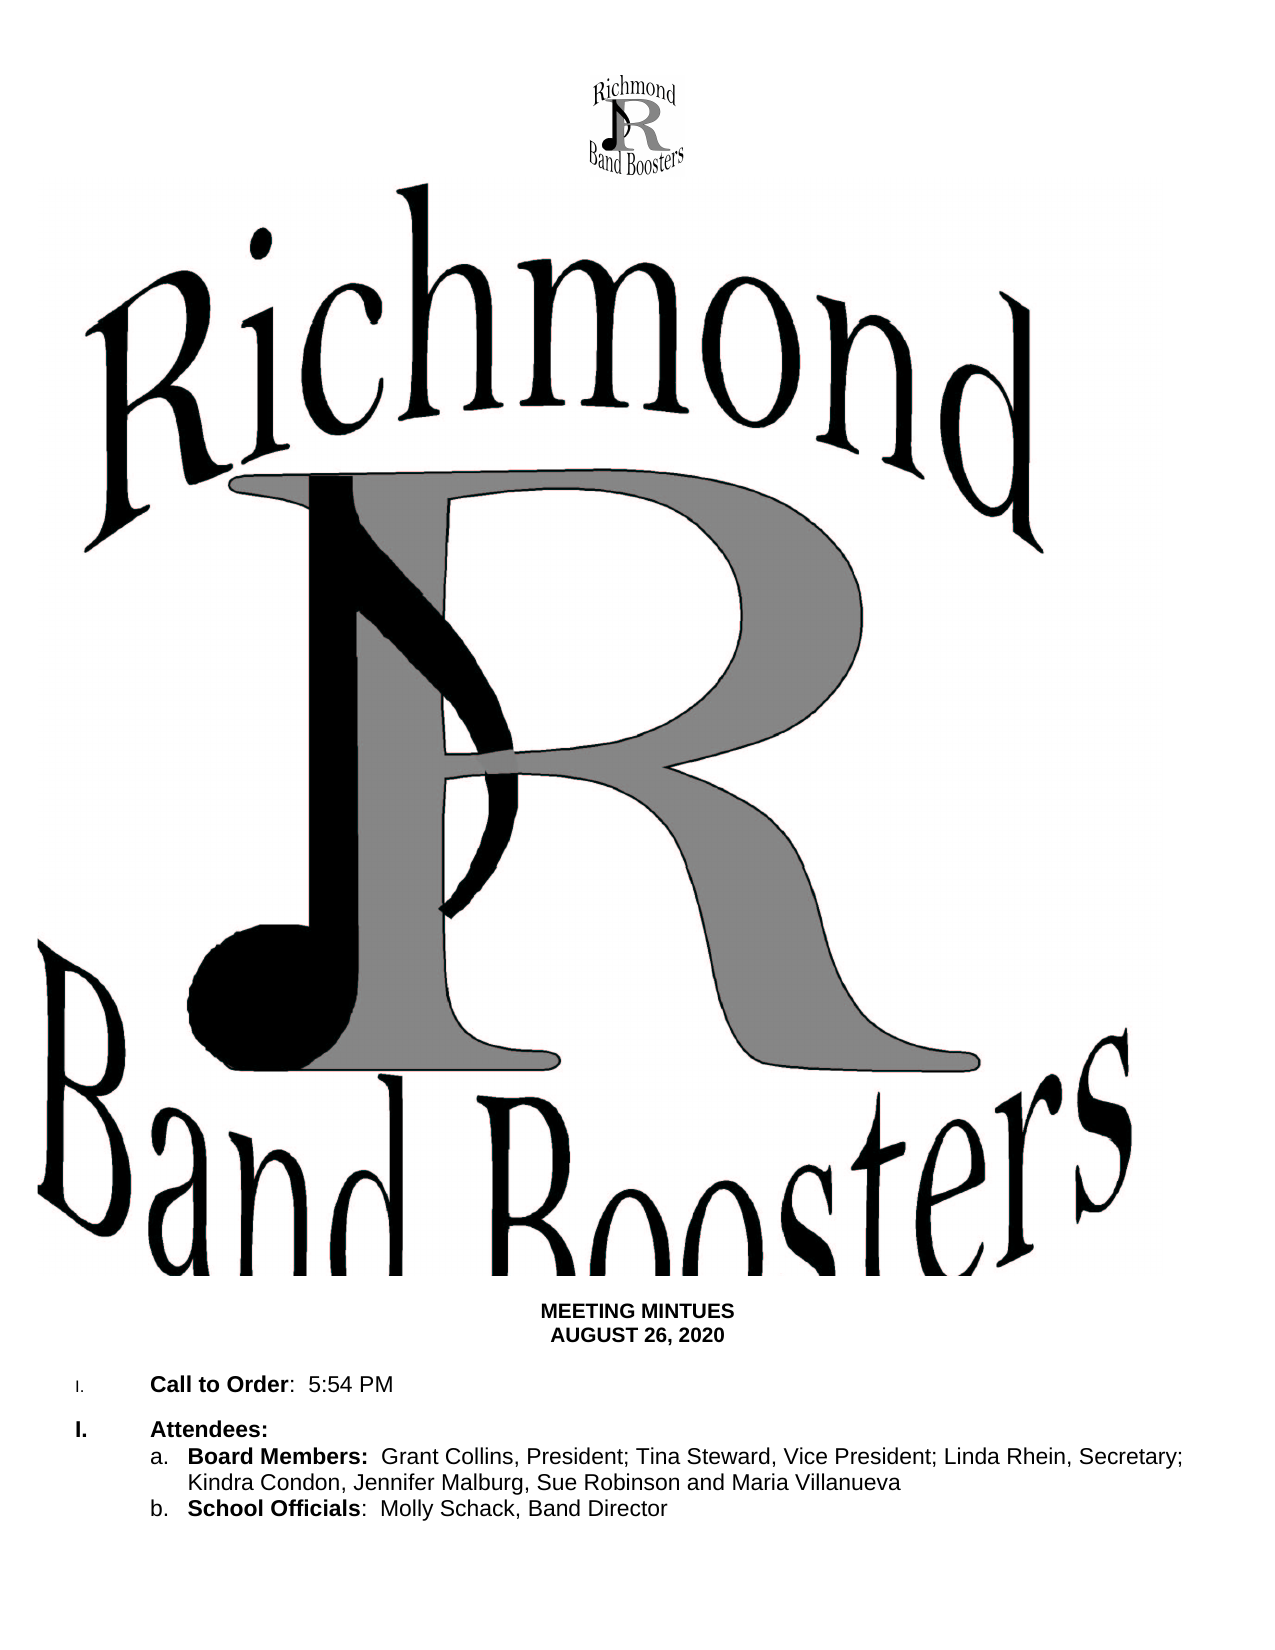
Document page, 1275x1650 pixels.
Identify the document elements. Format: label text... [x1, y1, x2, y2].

list Call to Order: 5:54 PM [75, 1371, 1237, 1397]
list Attendees: [75, 1416, 1237, 1443]
list School Officials: Molly Schack, Band Director [150, 1495, 1237, 1522]
text MEETING Mintues [37, 1299, 1237, 1323]
text August 26, 2020 [37, 1323, 1237, 1347]
list Board Members: Grant Collins, President; Tina Steward, Vice President; Linda Rhein, Secretary; Kindra Condon, Jennifer Malburg, Sue Robinson and Maria Villanueva [150, 1443, 1237, 1495]
picture [37, 75, 1163, 1276]
